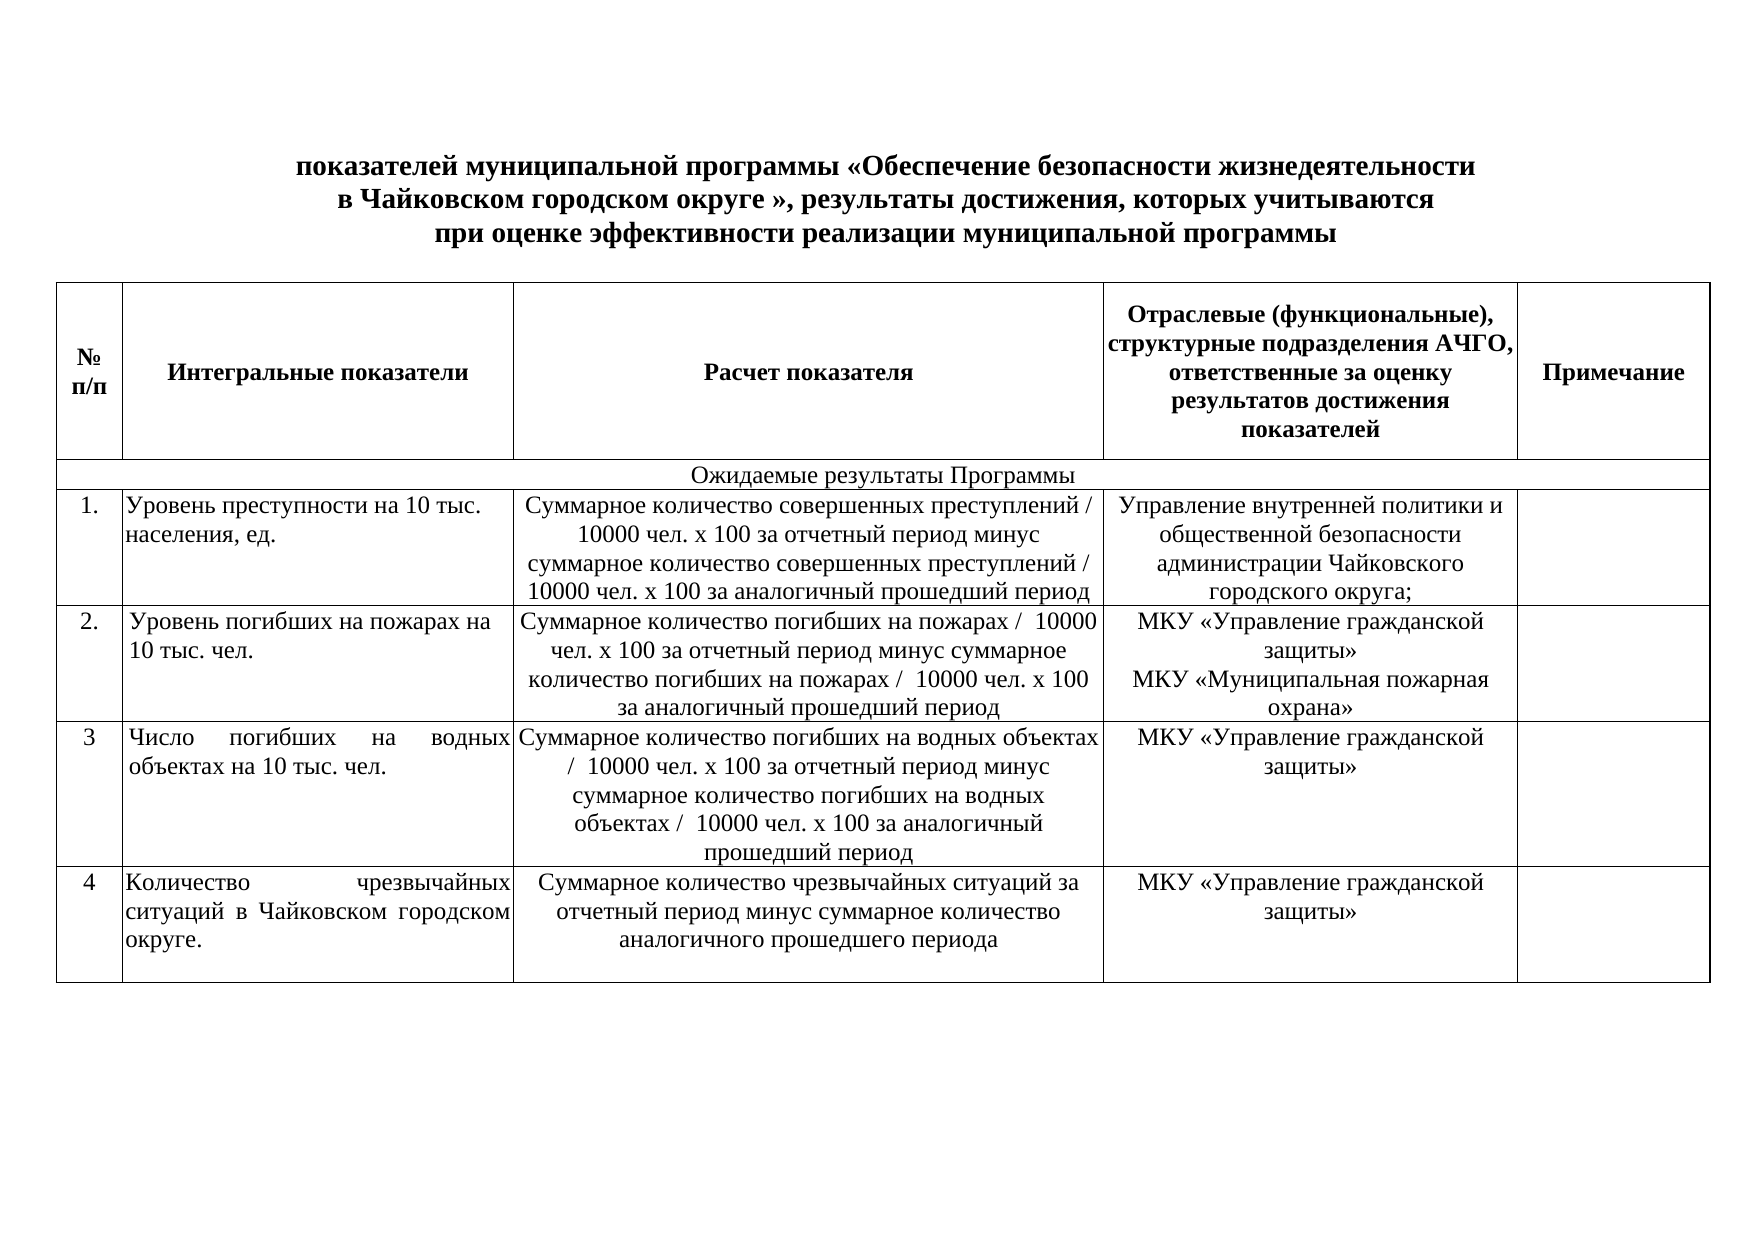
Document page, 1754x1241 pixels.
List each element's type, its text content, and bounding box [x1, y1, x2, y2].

table_cell 4 [57, 867, 122, 982]
table_cell Суммарное количество чрезвычайных ситуаций за отчетный период минус суммарное количество аналогичного прошедшего периода [514, 867, 1103, 982]
table_header Примечание [1518, 283, 1709, 459]
text при оценке эффективности реализации муниципальной программы [59, 215, 1713, 248]
table_header Интегральные показатели [123, 283, 513, 459]
table_cell МКУ «Управление гражданской защиты» [1104, 867, 1517, 982]
table_cell 2. [57, 606, 122, 721]
text в Чайковском городском округе », результаты достижения, которых учитываются [59, 181, 1713, 215]
table_cell Число погибших на водных объектах на 10 тыс. чел. [123, 722, 513, 866]
table_cell [1518, 490, 1709, 605]
text показателей муниципальной программы «Обеспечение безопасности жизнедеятельности [59, 148, 1713, 181]
table_cell МКУ «Управление гражданской защиты» [1104, 722, 1517, 866]
table_cell [1518, 722, 1709, 866]
table_cell 3 [57, 722, 122, 866]
table_cell Уровень погибших на пожарах на 10 тыс. чел. [123, 606, 513, 721]
table_header Расчет показателя [514, 283, 1103, 459]
table_cell [1518, 606, 1709, 721]
table_cell [1518, 867, 1709, 982]
table_header № п/п [57, 283, 122, 459]
table_cell 1. [57, 490, 122, 605]
table_cell Уровень преступности на 10 тыс. населения, ед. [123, 490, 513, 605]
table_header Отраслевые (функциональные), структурные подразделения АЧГО, ответственные за оценку результатов достижения показателей [1104, 283, 1517, 459]
